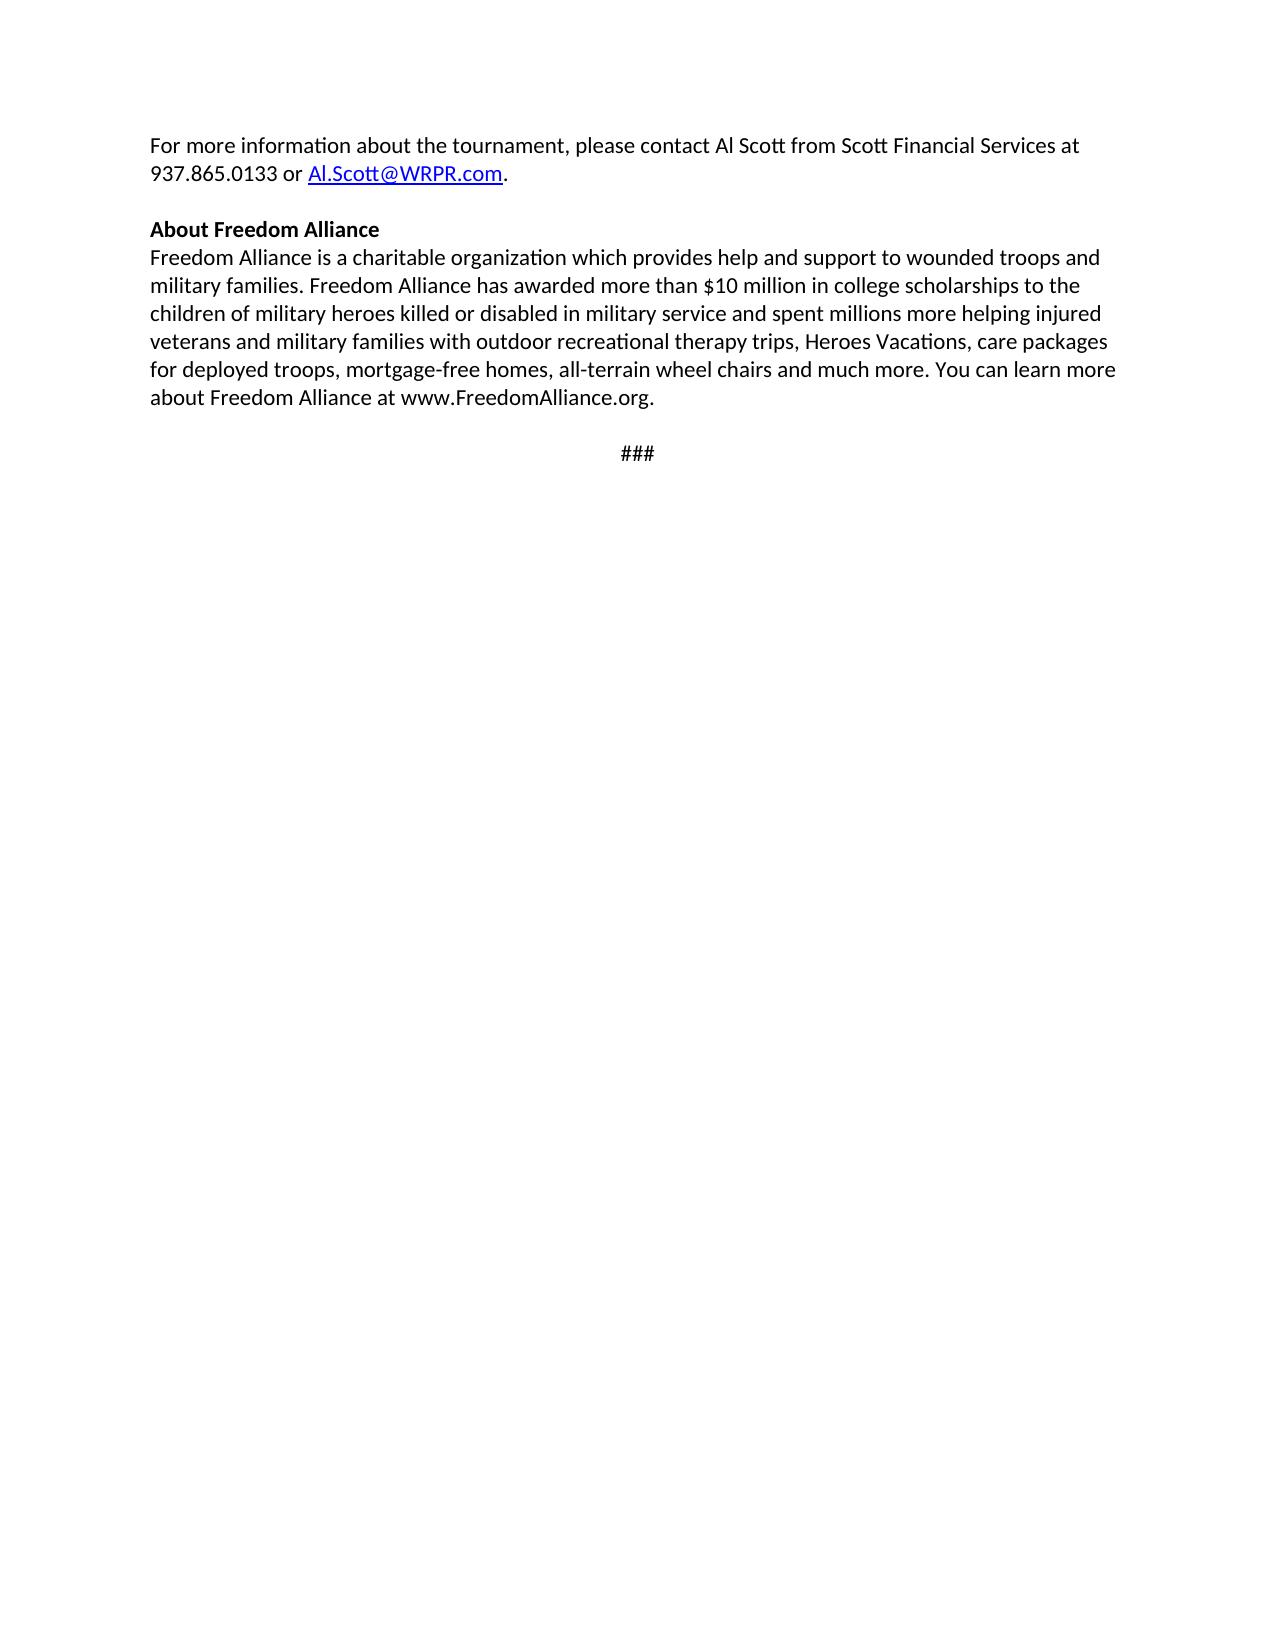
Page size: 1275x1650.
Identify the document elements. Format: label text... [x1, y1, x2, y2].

text About Freedom Alliance [150, 215, 1125, 243]
text Freedom Alliance is a charitable organization which provides help and support to wounded troops and military families. Freedom Alliance has awarded more than $10 million in college scholarships to the children of military heroes killed or disabled in military service and spent millions more helping injured veterans and military families with outdoor recreational therapy trips, Heroes Vacations, care packages for deployed troops, mortgage-free homes, all-terrain wheel chairs and much more. You can learn more about Freedom Alliance at www.FreedomAlliance.org. [150, 243, 1125, 439]
text For more information about the tournament, please contact Al Scott from Scott Financial Services at 937.865.0133 or Al.Scott@WRPR.com. [150, 131, 1125, 187]
text ### [150, 439, 1125, 467]
